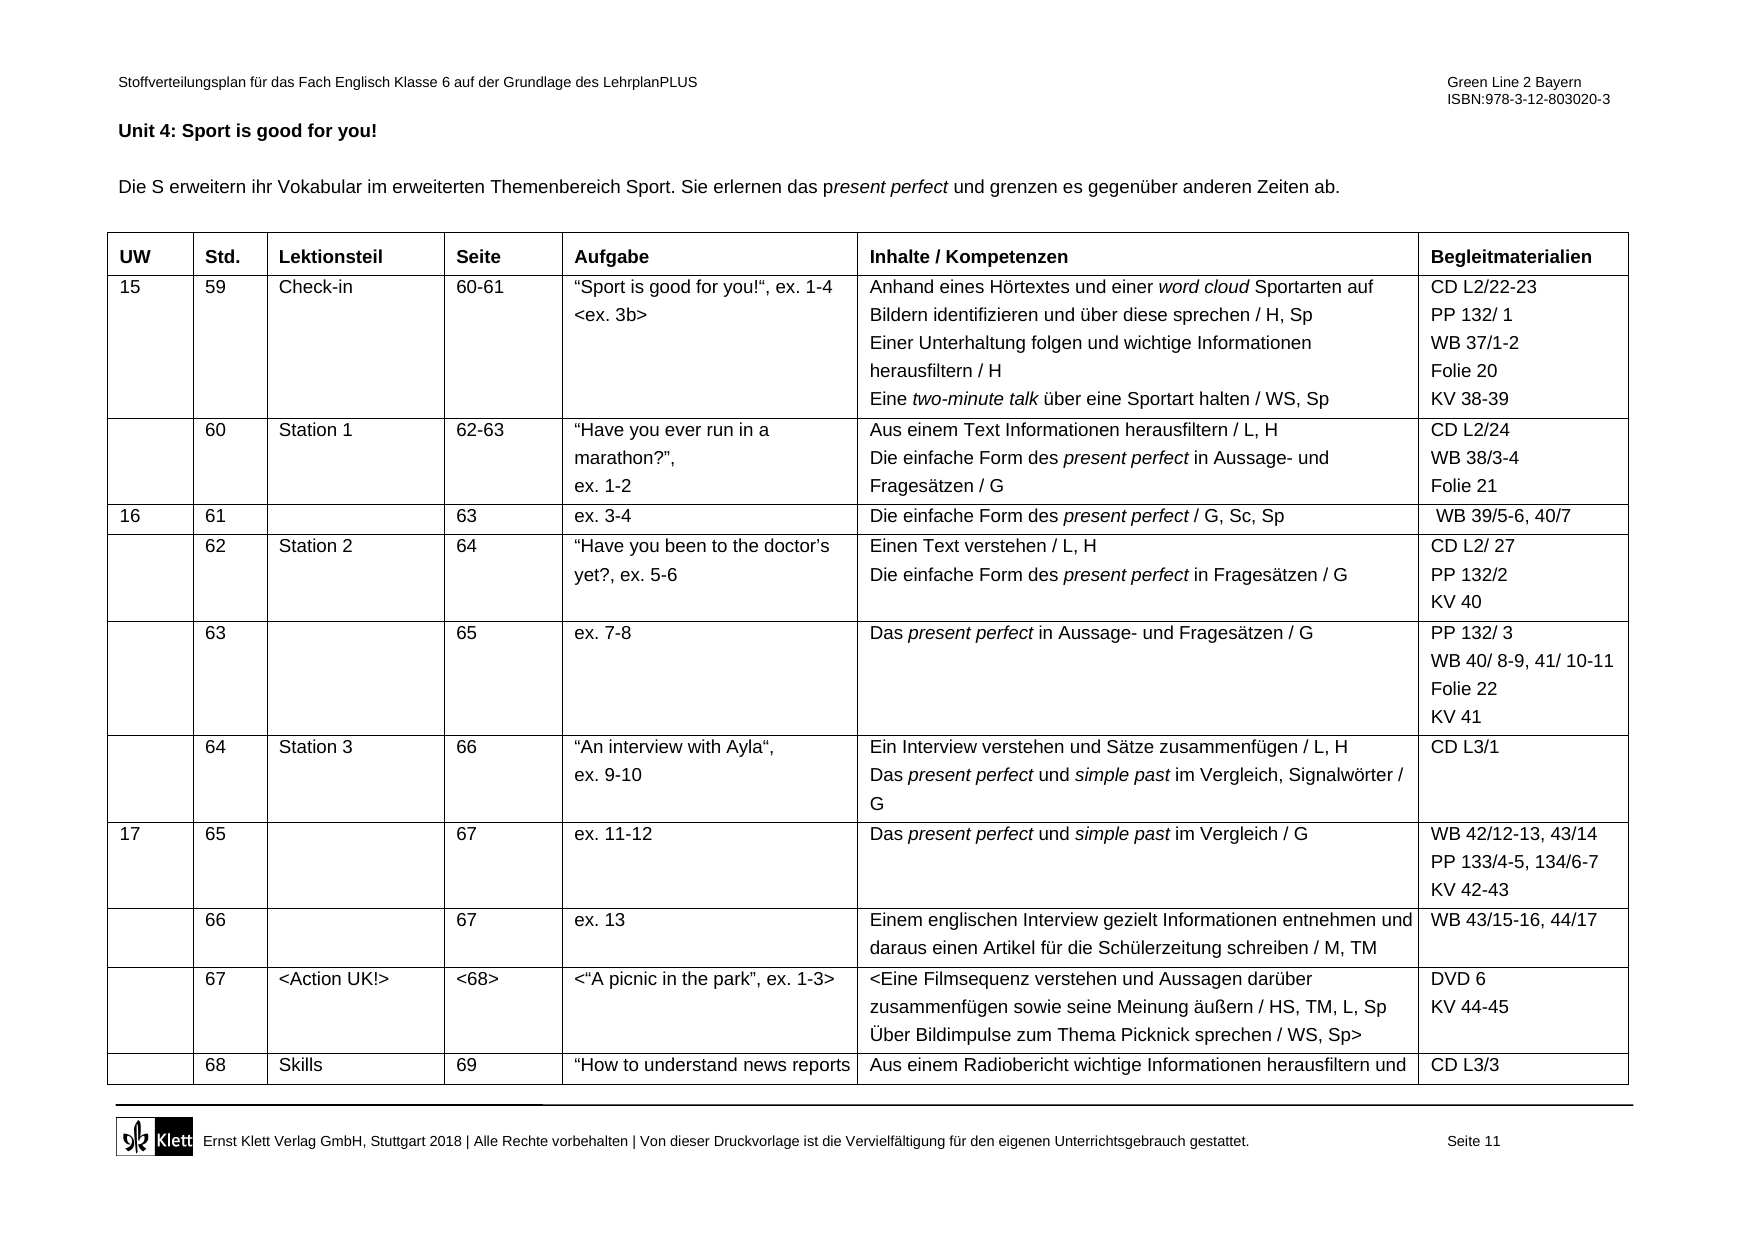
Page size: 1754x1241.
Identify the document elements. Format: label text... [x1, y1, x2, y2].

table_cell CD L2/24 WB 38/3-4 Folie 21 [1419, 419, 1628, 504]
table_cell [108, 535, 193, 621]
table_cell CD L3/1 [1419, 736, 1628, 822]
table_cell 65 [194, 823, 267, 908]
table_cell 16 [108, 505, 193, 534]
table_cell 65 [445, 622, 562, 735]
picture [116, 1117, 193, 1156]
table_cell <“A picnic in the park”, ex. 1-3> [563, 968, 857, 1053]
table_cell WB 39/5-6, 40/7 [1419, 505, 1628, 534]
table_cell [108, 968, 193, 1053]
table_cell 69 [445, 1054, 562, 1083]
table_cell 62 [194, 535, 267, 621]
table_cell 67 [194, 968, 267, 1053]
table_header Begleitmaterialien [1419, 233, 1628, 275]
table_cell Ein Interview verstehen und Sätze zusammenfügen / L, H Das present perfect und simple past im Vergleich, Signalwörter / G [858, 736, 1418, 822]
table_cell “An interview with Ayla“, ex. 9-10 [563, 736, 857, 822]
table_cell CD L3/3 WB 45/18-19 KV 46-47 [1419, 1054, 1628, 1083]
table_cell [108, 622, 193, 735]
table_cell Station 1 [268, 419, 444, 504]
table_cell [108, 419, 193, 504]
table_cell CD L2/ 27 PP 132/2 KV 40 [1419, 535, 1628, 621]
table_cell 67 [445, 909, 562, 967]
table_cell DVD 6 KV 44-45 [1419, 968, 1628, 1053]
table_cell ex. 13 [563, 909, 857, 967]
table_header Lektionsteil [268, 233, 444, 275]
table_cell CD L2/22-23 PP 132/ 1 WB 37/1-2 Folie 20 KV 38-39 [1419, 276, 1628, 417]
table_cell [108, 736, 193, 822]
table_cell <Action UK!> [268, 968, 444, 1053]
text Die S erweitern ihr Vokabular im erweiterten Themenbereich Sport. Sie erlernen das present perfect und grenzen es gegenüber anderen Zeiten ab. [118, 176, 1636, 197]
table_cell Station 3 [268, 736, 444, 822]
table_cell 64 [445, 535, 562, 621]
table_cell “Have you been to the doctor’s yet?, ex. 5-6 [563, 535, 857, 621]
table_cell [268, 909, 444, 967]
table_cell “Have you ever run in a marathon?”, ex. 1-2 [563, 419, 857, 504]
text Unit 4: Sport is good for you! [118, 120, 1636, 141]
table_cell 63 [445, 505, 562, 534]
table_cell 67 [445, 823, 562, 908]
table_cell <Eine Filmsequenz verstehen und Aussagen darüber zusammenfügen sowie seine Meinung äußern / HS, TM, L, Sp Über Bildimpulse zum Thema Picknick sprechen / WS, Sp> [858, 968, 1418, 1053]
table_cell Das present perfect und simple past im Vergleich / G [858, 823, 1418, 908]
table_cell Die einfache Form des present perfect / G, Sc, Sp [858, 505, 1418, 534]
table_cell [268, 823, 444, 908]
table_cell “How to understand news reports and take notes”, ex. 1-2 [563, 1054, 857, 1083]
table_cell [108, 1054, 193, 1083]
table_cell PP 132/ 3 WB 40/ 8-9, 41/ 10-11 Folie 22 KV 41 [1419, 622, 1628, 735]
table_cell 60-61 [445, 276, 562, 417]
table_cell 61 [194, 505, 267, 534]
table_cell Einem englischen Interview gezielt Informationen entnehmen und daraus einen Artikel für die Schülerzeitung schreiben / M, TM [858, 909, 1418, 967]
table_cell Check-in [268, 276, 444, 417]
table_cell <68> [445, 968, 562, 1053]
table_cell 60 [194, 419, 267, 504]
table_header Inhalte / Kompetenzen [858, 233, 1418, 275]
table_cell [268, 505, 444, 534]
table_cell 62-63 [445, 419, 562, 504]
table_cell Station 2 [268, 535, 444, 621]
table_cell Anhand eines Hörtextes und einer word cloud Sportarten auf Bildern identifizieren und über diese sprechen / H, Sp Einer Unterhaltung folgen und wichtige Informationen herausfiltern / H Eine two-minute talk über eine Sportart halten / WS, Sp [858, 276, 1418, 417]
table_cell [108, 909, 193, 967]
table_header Seite [445, 233, 562, 275]
table_cell WB 43/15-16, 44/17 [1419, 909, 1628, 967]
table_cell 66 [194, 909, 267, 967]
table_cell 15 [108, 276, 193, 417]
table_cell “Sport is good for you!“, ex. 1-4 <ex. 3b> [563, 276, 857, 417]
table_cell ex. 7-8 [563, 622, 857, 735]
table_header Aufgabe [563, 233, 857, 275]
table_cell Das present perfect in Aussage- und Fragesätzen / G [858, 622, 1418, 735]
table_header Std. [194, 233, 267, 275]
table_cell Einen Text verstehen / L, H Die einfache Form des present perfect in Fragesätzen / G [858, 535, 1418, 621]
table_cell ex. 11-12 [563, 823, 857, 908]
table_cell 59 [194, 276, 267, 417]
table_cell 64 [194, 736, 267, 822]
table_cell 17 [108, 823, 193, 908]
table_header UW [108, 233, 193, 275]
table_cell ex. 3-4 [563, 505, 857, 534]
table_cell 63 [194, 622, 267, 735]
table_cell Aus einem Text Informationen herausfiltern / L, H Die einfache Form des present perfect in Aussage- und Fragesätzen / G [858, 419, 1418, 504]
table_cell 68 [194, 1054, 267, 1083]
table_cell Skills [268, 1054, 444, 1083]
table_cell 66 [445, 736, 562, 822]
table_cell WB 42/12-13, 43/14 PP 133/4-5, 134/6-7 KV 42-43 [1419, 823, 1628, 908]
table_cell [268, 622, 444, 735]
